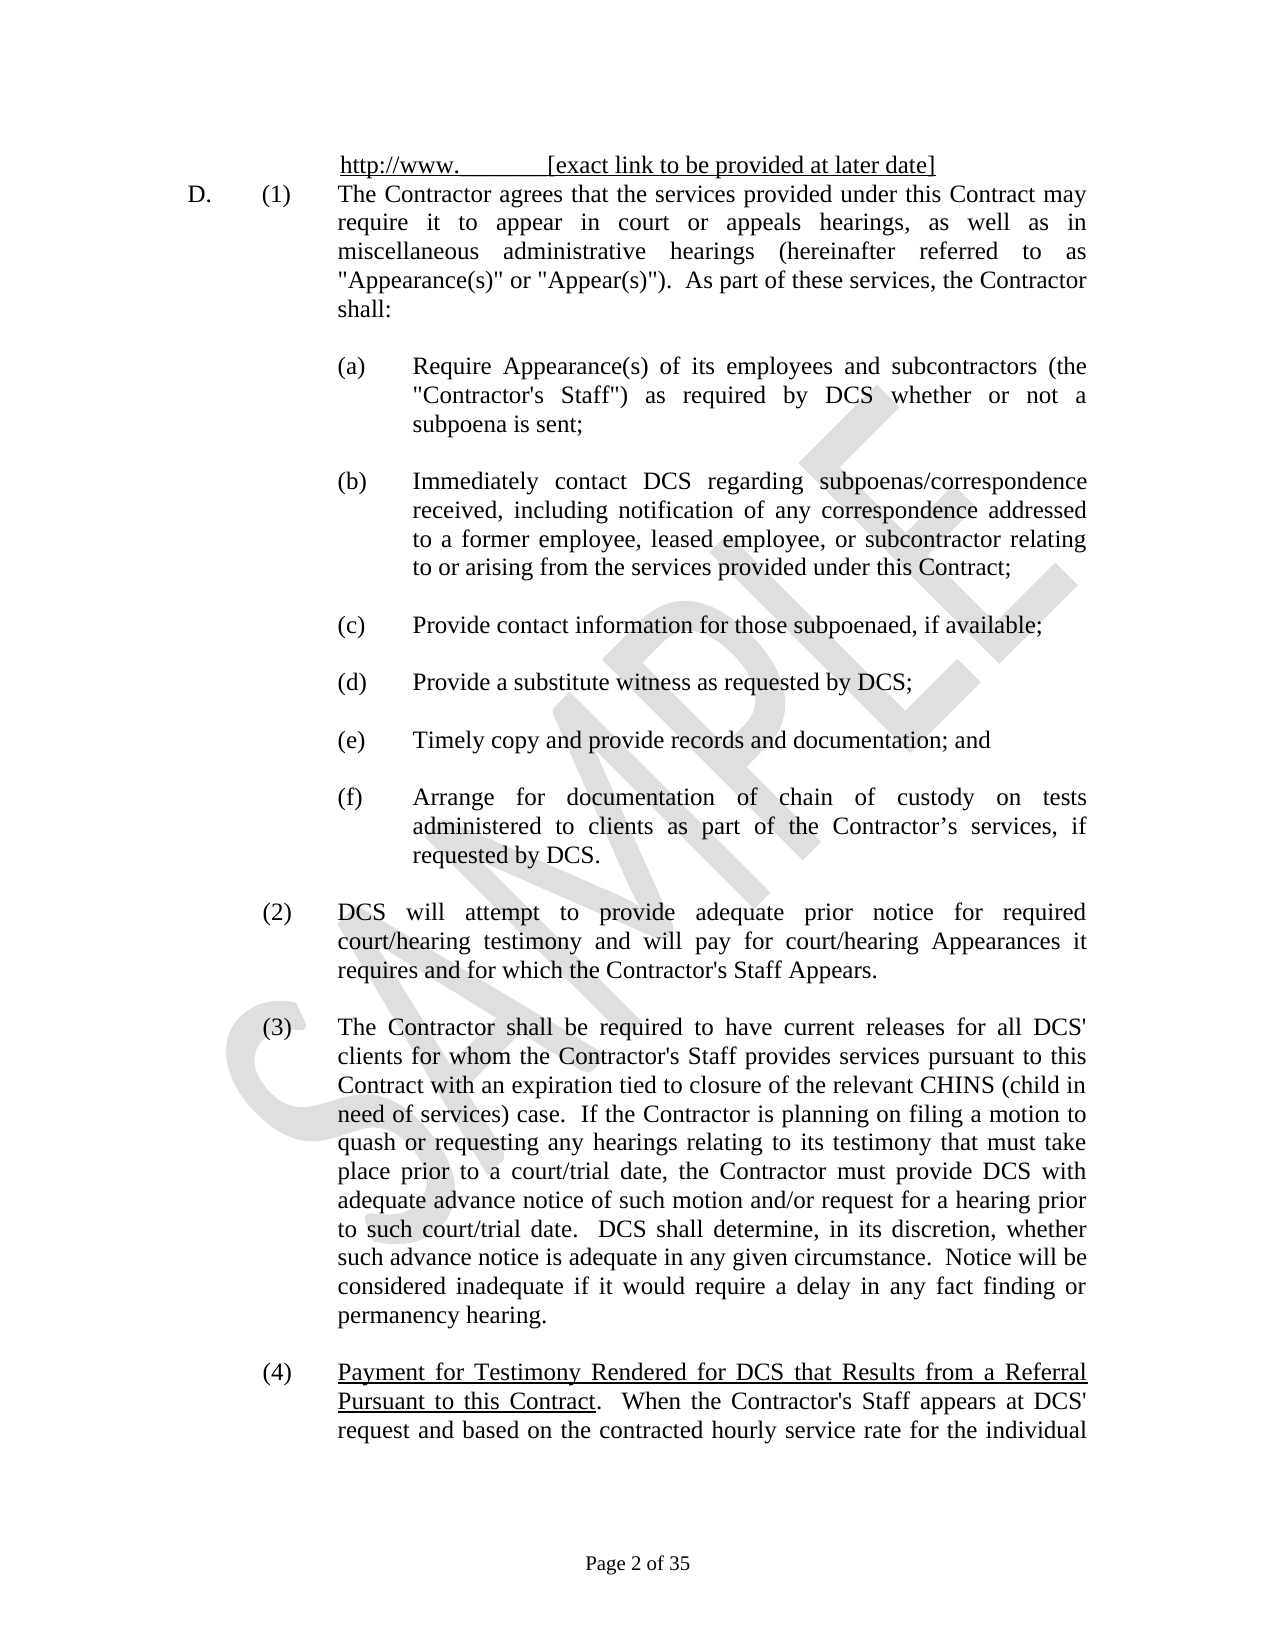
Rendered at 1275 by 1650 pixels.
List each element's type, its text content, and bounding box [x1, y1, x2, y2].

text (d) Provide a substitute witness as requested by DCS; [337, 667, 1087, 696]
text http://www._______[exact link to be provided at later date] [187, 150, 1087, 179]
text (2) DCS will attempt to provide adequate prior notice for required court/hearing testimony and will pay for court/hearing Appearances it requires and for which the Contractor's Staff Appears. [262, 897, 1087, 984]
text (a) Require Appearance(s) of its employees and subcontractors (the "Contractor's Staff") as required by DCS whether or not a subpoena is sent; [337, 351, 1087, 437]
text (e) Timely copy and provide records and documentation; and [337, 725, 1087, 754]
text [262, 1357, 1087, 1444]
text (c) Provide contact information for those subpoenaed, if available; [337, 610, 1087, 639]
text (f) Arrange for documentation of chain of custody on tests administered to clients as part of the Contractor’s services, if requested by DCS. [337, 782, 1087, 869]
text (3) The Contractor shall be required to have current releases for all DCS' clients for whom the Contractor's Staff provides services pursuant to this Contract with an expiration tied to closure of the relevant CHINS (child in need of services) case. If the Contractor is planning on filing a motion to quash or requesting any hearings relating to its testimony that must take place prior to a court/trial date, the Contractor must provide DCS with adequate advance notice of such motion and/or request for a hearing prior to such court/trial date. DCS shall determine, in its discretion, whether such advance notice is adequate in any given circumstance. Notice will be considered inadequate if it would require a delay in any fact finding or permanency hearing. [262, 1012, 1087, 1329]
text D. (1) The Contractor agrees that the services provided under this Contract may require it to appear in court or appeals hearings, as well as in miscellaneous administrative hearings (hereinafter referred to as "Appearance(s)" or "Appear(s)"). As part of these services, the Contractor shall: [187, 179, 1087, 322]
text (b) Immediately contact DCS regarding subpoenas/correspondence received, including notification of any correspondence addressed to a former employee, leased employee, or subcontractor relating to or arising from the services provided under this Contract; [337, 466, 1087, 581]
